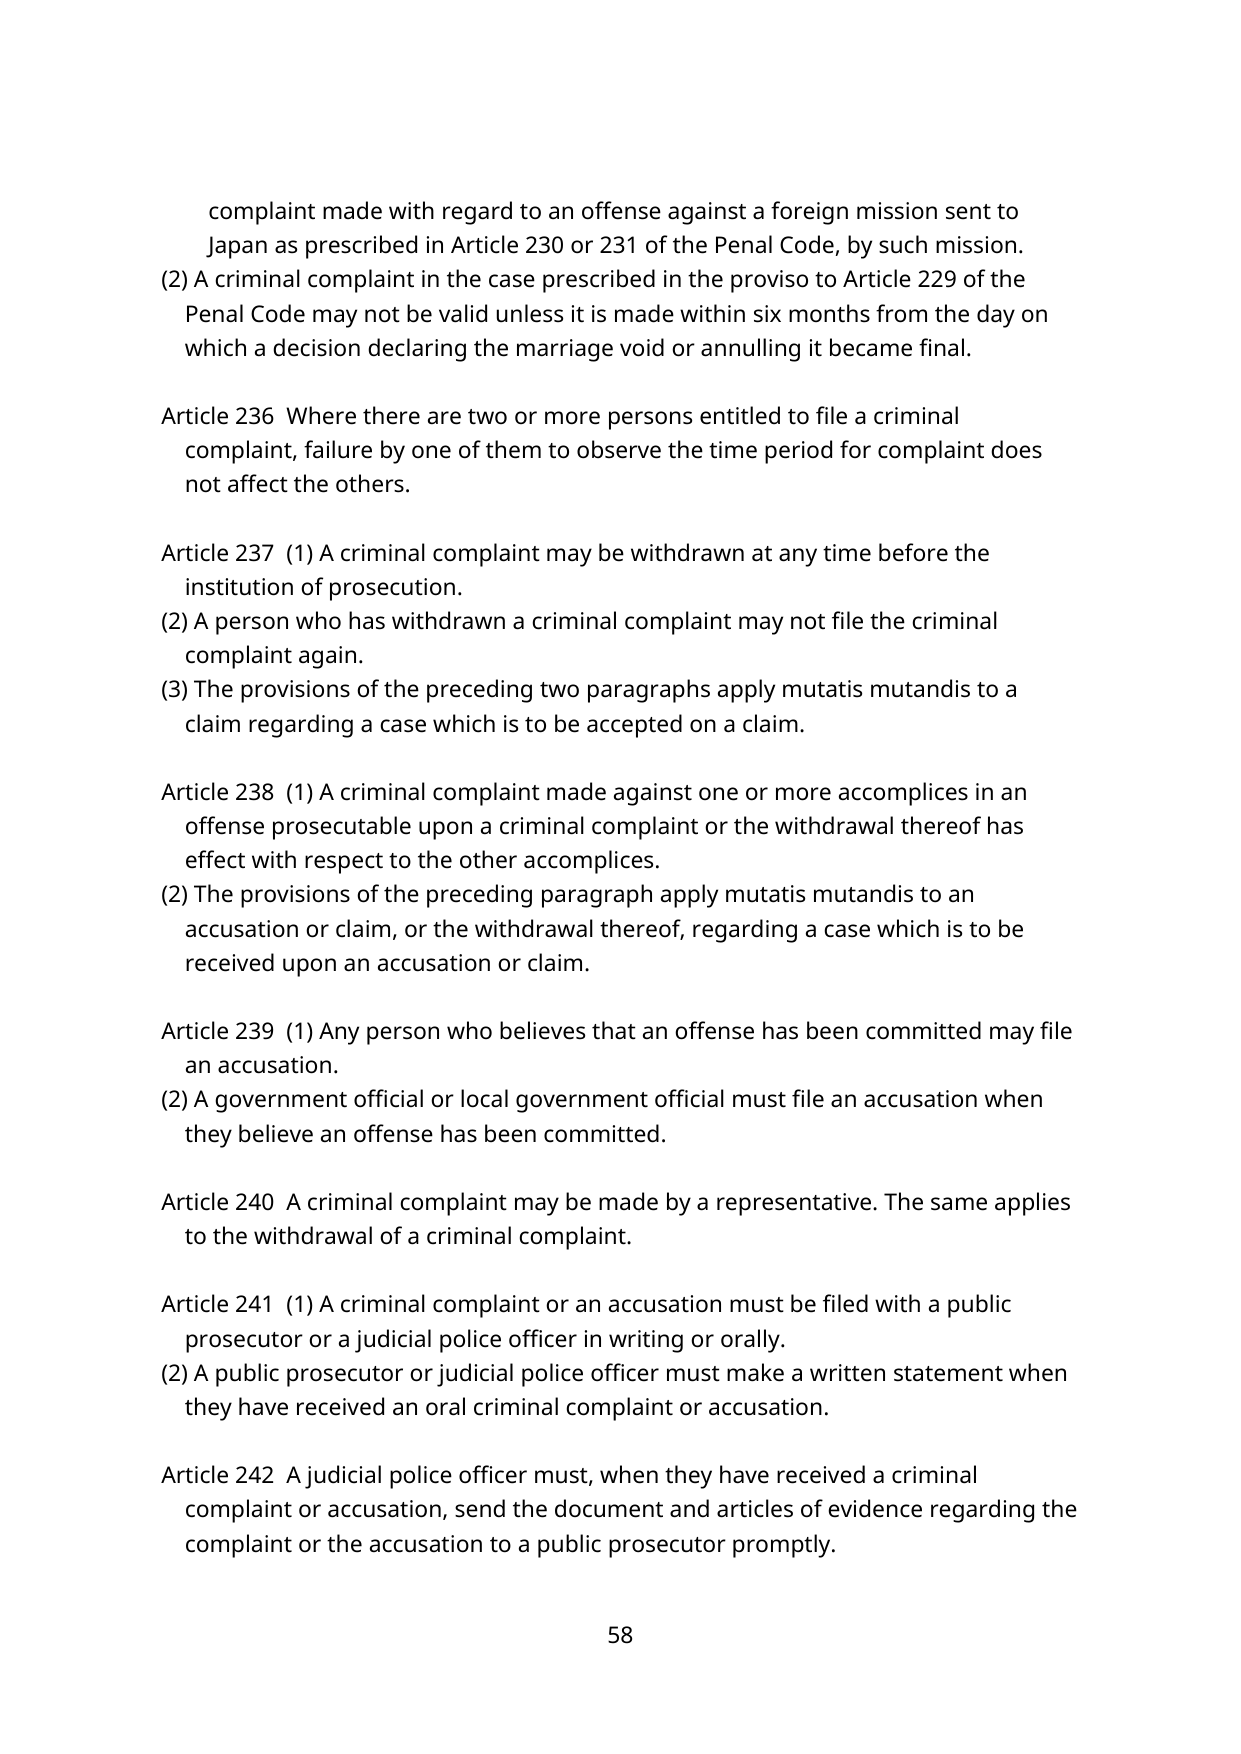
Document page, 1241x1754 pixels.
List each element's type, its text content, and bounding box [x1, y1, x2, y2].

text Article 236 Where there are two or more persons entitled to file a criminal complaint, failure by one of them to observe the time period for complaint does not affect the others. [161, 399, 1079, 501]
text (2) A public prosecutor or judicial police officer must make a written statement when they have received an oral criminal complaint or accusation. [161, 1355, 1079, 1424]
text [184, 194, 1079, 262]
text Article 238 (1) A criminal complaint made against one or more accomplices in an offense prosecutable upon a criminal complaint or the withdrawal thereof has effect with respect to the other accomplices. [161, 774, 1079, 877]
text (2) A government official or local government official must file an accusation when they believe an offense has been committed. [161, 1082, 1079, 1150]
text (3) The provisions of the preceding two paragraphs apply mutatis mutandis to a claim regarding a case which is to be accepted on a claim. [161, 672, 1079, 740]
text (2) A person who has withdrawn a criminal complaint may not file the criminal complaint again. [161, 604, 1079, 672]
text Article 241 (1) A criminal complaint or an accusation must be filed with a public prosecutor or a judicial police officer in writing or orally. [161, 1287, 1079, 1355]
text Article 237 (1) A criminal complaint may be withdrawn at any time before the institution of prosecution. [161, 535, 1079, 604]
text (2) A criminal complaint in the case prescribed in the proviso to Article 229 of the Penal Code may not be valid unless it is made within six months from the day on which a decision declaring the marriage void or annulling it became final. [161, 262, 1079, 364]
text Article 242 A judicial police officer must, when they have received a criminal complaint or accusation, send the document and articles of evidence regarding the complaint or the accusation to a public prosecutor promptly. [161, 1458, 1079, 1560]
text Article 240 A criminal complaint may be made by a representative. The same applies to the withdrawal of a criminal complaint. [161, 1184, 1079, 1253]
text (2) The provisions of the preceding paragraph apply mutatis mutandis to an accusation or claim, or the withdrawal thereof, regarding a case which is to be received upon an accusation or claim. [161, 877, 1079, 979]
text Article 239 (1) Any person who believes that an offense has been committed may file an accusation. [161, 1014, 1079, 1082]
